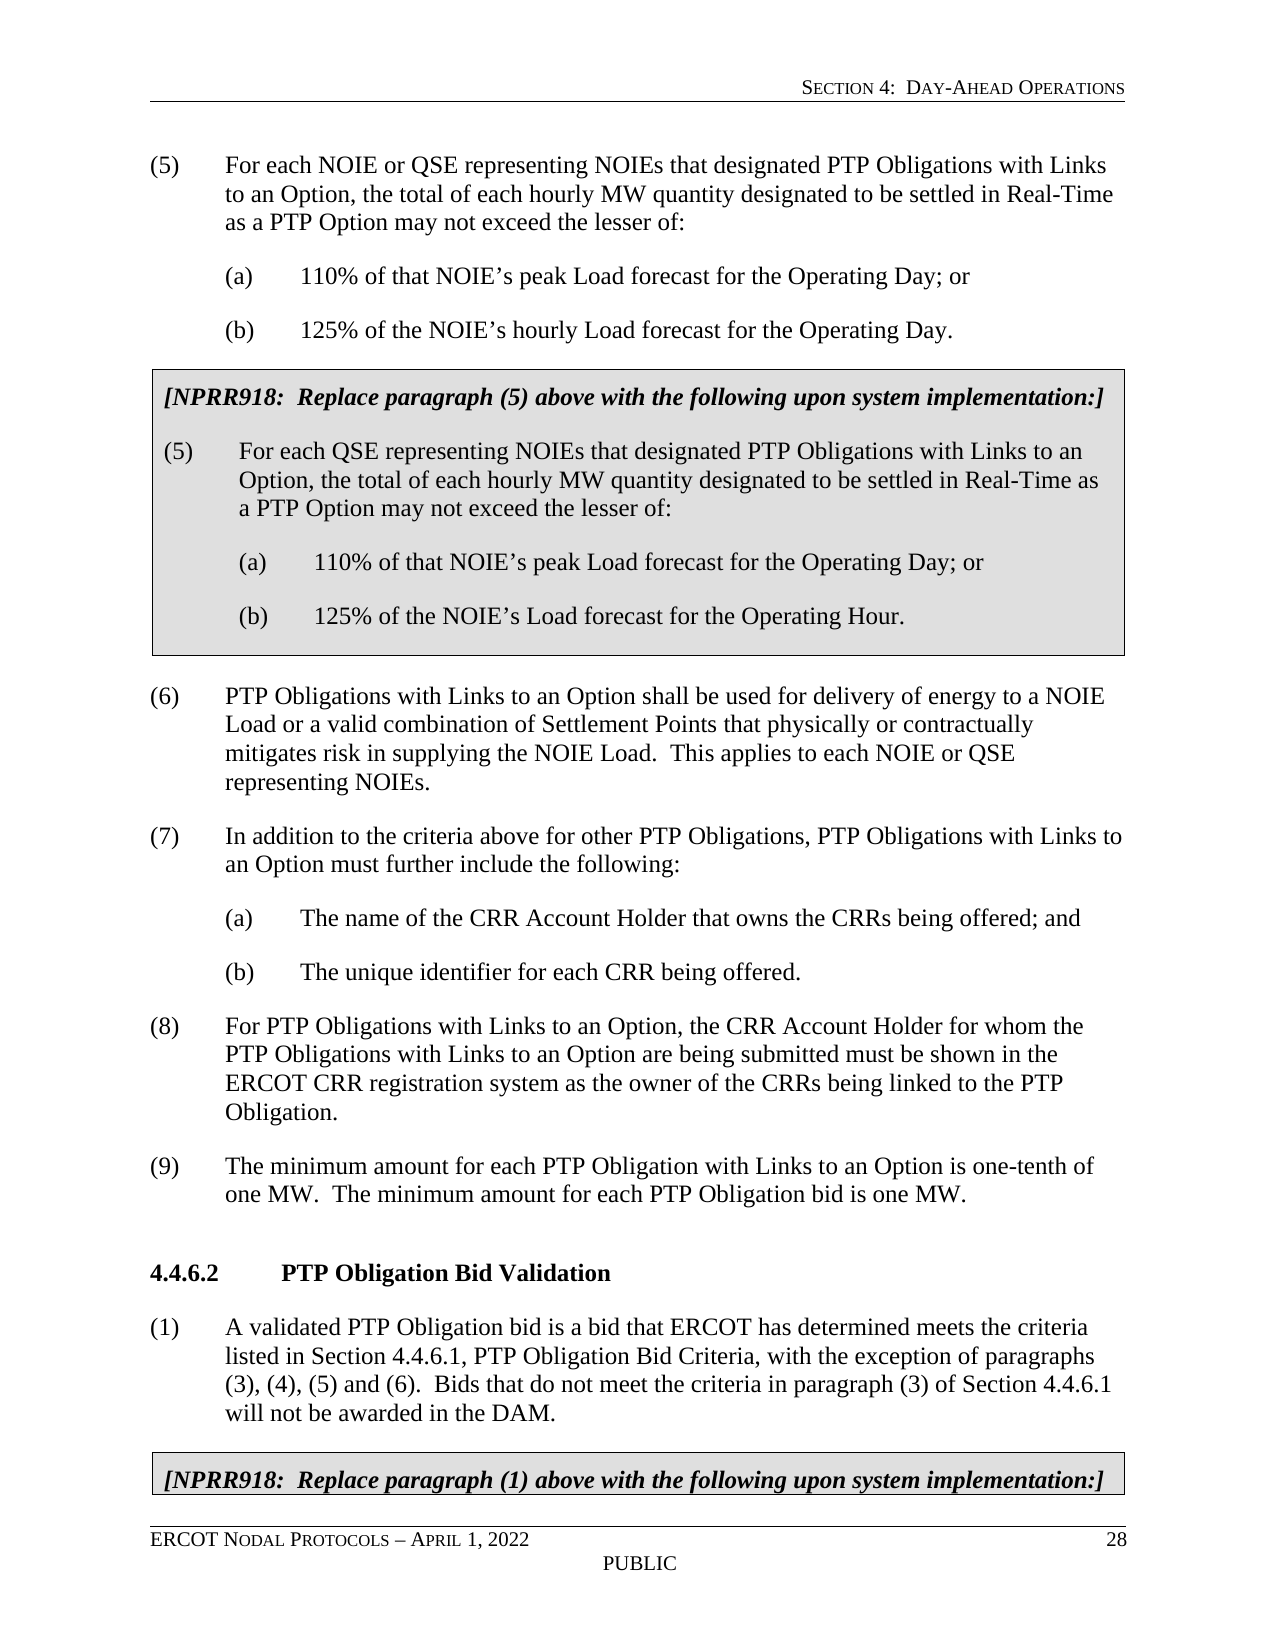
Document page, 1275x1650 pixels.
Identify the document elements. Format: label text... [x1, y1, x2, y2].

text (a) 110% of that NOIE’s peak Load forecast for the Operating Day; or [225, 261, 1125, 290]
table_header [153, 1453, 1124, 1494]
text 4.4.6.2 PTP Obligation Bid Validation [150, 1258, 1125, 1287]
text (5) For each NOIE or QSE representing NOIEs that designated PTP Obligations with Links to an Option, the total of each hourly MW quantity designated to be settled in Real-Time as a PTP Option may not exceed the lesser of: [150, 150, 1125, 236]
text (9) The minimum amount for each PTP Obligation with Links to an Option is one-tenth of one MW. The minimum amount for each PTP Obligation bid is one MW. [150, 1151, 1125, 1208]
table_header [NPRR918: Replace paragraph (5) above with the following upon system implementation:] (5) For each QSE representing NOIEs that designated PTP Obligations with Links to an Option, the total of each hourly MW quantity designated to be settled in Real-Time as a PTP Option may not exceed the lesser of: (a) 110% of that NOIE’s peak Load forecast for the Operating Day; or (b) 125% of the NOIE’s Load forecast for the Operating Hour. [153, 370, 1124, 655]
text (b) The unique identifier for each CRR being offered. [225, 957, 1125, 986]
text (7) In addition to the criteria above for other PTP Obligations, PTP Obligations with Links to an Option must further include the following: [150, 821, 1125, 878]
text (b) 125% of the NOIE’s hourly Load forecast for the Operating Day. [225, 315, 1125, 344]
text (1) A validated PTP Obligation bid is a bid that ERCOT has determined meets the criteria listed in Section 4.4.6.1, PTP Obligation Bid Criteria, with the exception of paragraphs (3), (4), (5) and (6). Bids that do not meet the criteria in paragraph (3) of Section 4.4.6.1 will not be awarded in the DAM. [150, 1312, 1125, 1427]
text (a) The name of the CRR Account Holder that owns the CRRs being offered; and [225, 903, 1125, 932]
text (6) PTP Obligations with Links to an Option shall be used for delivery of energy to a NOIE Load or a valid combination of Settlement Points that physically or contractually mitigates risk in supplying the NOIE Load. This applies to each NOIE or QSE representing NOIEs. [150, 681, 1125, 796]
text (8) For PTP Obligations with Links to an Option, the CRR Account Holder for whom the PTP Obligations with Links to an Option are being submitted must be shown in the ERCOT CRR registration system as the owner of the CRRs being linked to the PTP Obligation. [150, 1011, 1125, 1126]
